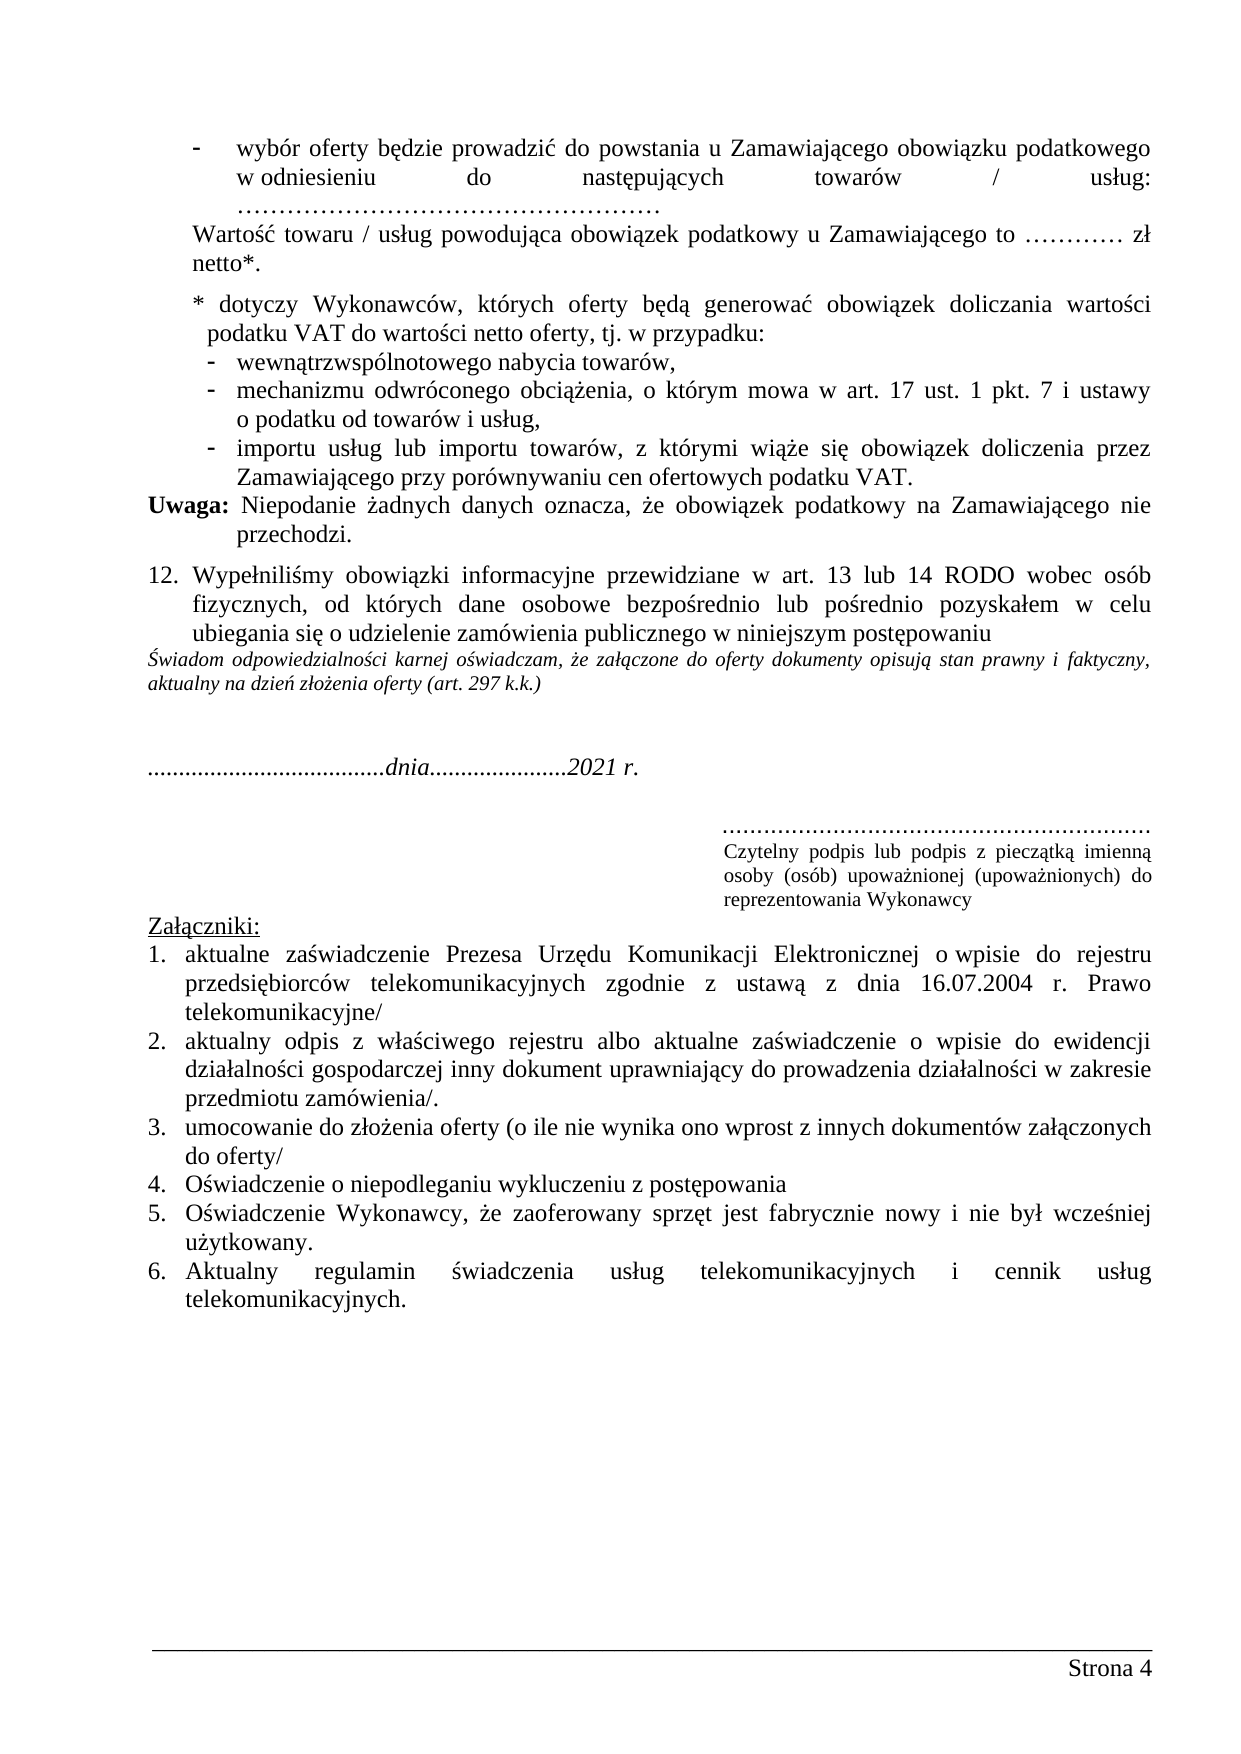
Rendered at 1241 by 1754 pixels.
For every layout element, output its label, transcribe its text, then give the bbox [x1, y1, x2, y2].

text Czytelny podpis lub podpis z pieczątką imienną osoby (osób) upoważnionej (upoważnionych) do reprezentowania Wykonawcy [724, 838, 1152, 911]
list umocowanie do złożenia oferty (o ile nie wynika ono wprost z innych dokumentów załączonych do oferty/ [148, 1112, 1152, 1169]
text * dotyczy Wykonawców, których oferty będą generować obowiązek doliczania wartości podatku VAT do wartości netto oferty, tj. w przypadku: [192, 289, 1152, 347]
list Oświadczenie o niepodleganiu wykluczeniu z postępowania [148, 1169, 1152, 1198]
list Oświadczenie Wykonawcy, że zaoferowany sprzęt jest fabrycznie nowy i nie był wcześniej użytkowany. [148, 1198, 1152, 1256]
text Załączniki: [148, 911, 1152, 939]
list mechanizmu odwróconego obciążenia, o którym mowa w art. 17 ust. 1 pkt. 7 i ustawy o podatku od towarów i usług, [207, 375, 1152, 433]
list aktualny odpis z właściwego rejestru albo aktualne zaświadczenie o wpisie do ewidencji działalności gospodarczej inny dokument uprawniający do prowadzenia działalności w zakresie przedmiotu zamówienia/. [148, 1026, 1152, 1112]
list Wypełniliśmy obowiązki informacyjne przewidziane w art. 13 lub 14 RODO wobec osób fizycznych, od których dane osobowe bezpośrednio lub pośrednio pozyskałem w celu ubiegania się o udzielenie zamówienia publicznego w niniejszym postępowaniu [148, 560, 1152, 647]
list Aktualny regulamin świadczenia usług telekomunikacyjnych i cennik usług telekomunikacyjnych. [148, 1256, 1152, 1313]
text ......................................dnia......................2021 r. [148, 752, 1152, 781]
text Uwaga: Niepodanie żadnych danych oznacza, że obowiązek podatkowy na Zamawiającego nie przechodzi. [148, 490, 1152, 548]
text .............................................................. [148, 810, 1152, 838]
list wewnątrzwspólnotowego nabycia towarów, [207, 347, 1152, 375]
list aktualne zaświadczenie Prezesa Urzędu Komunikacji Elektronicznej o wpisie do rejestru przedsiębiorców telekomunikacyjnych zgodnie z ustawą z dnia 16.07.2004 r. Prawo telekomunikacyjne/ [148, 939, 1152, 1026]
text Wartość towaru / usług powodująca obowiązek podatkowy u Zamawiającego to ………… zł netto*. [192, 219, 1152, 277]
list importu usług lub importu towarów, z którymi wiąże się obowiązek doliczenia przez Zamawiającego przy porównywaniu cen ofertowych podatku VAT. [207, 433, 1152, 490]
text Świadom odpowiedzialności karnej oświadczam, że załączone do oferty dokumenty opisują stan prawny i faktyczny, aktualny na dzień złożenia oferty (art. 297 k.k.) [148, 647, 1152, 695]
list wybór oferty będzie prowadzić do powstania u Zamawiającego obowiązku podatkowego w odniesieniu do następujących towarów / usług: …………………………………………… [192, 133, 1152, 219]
